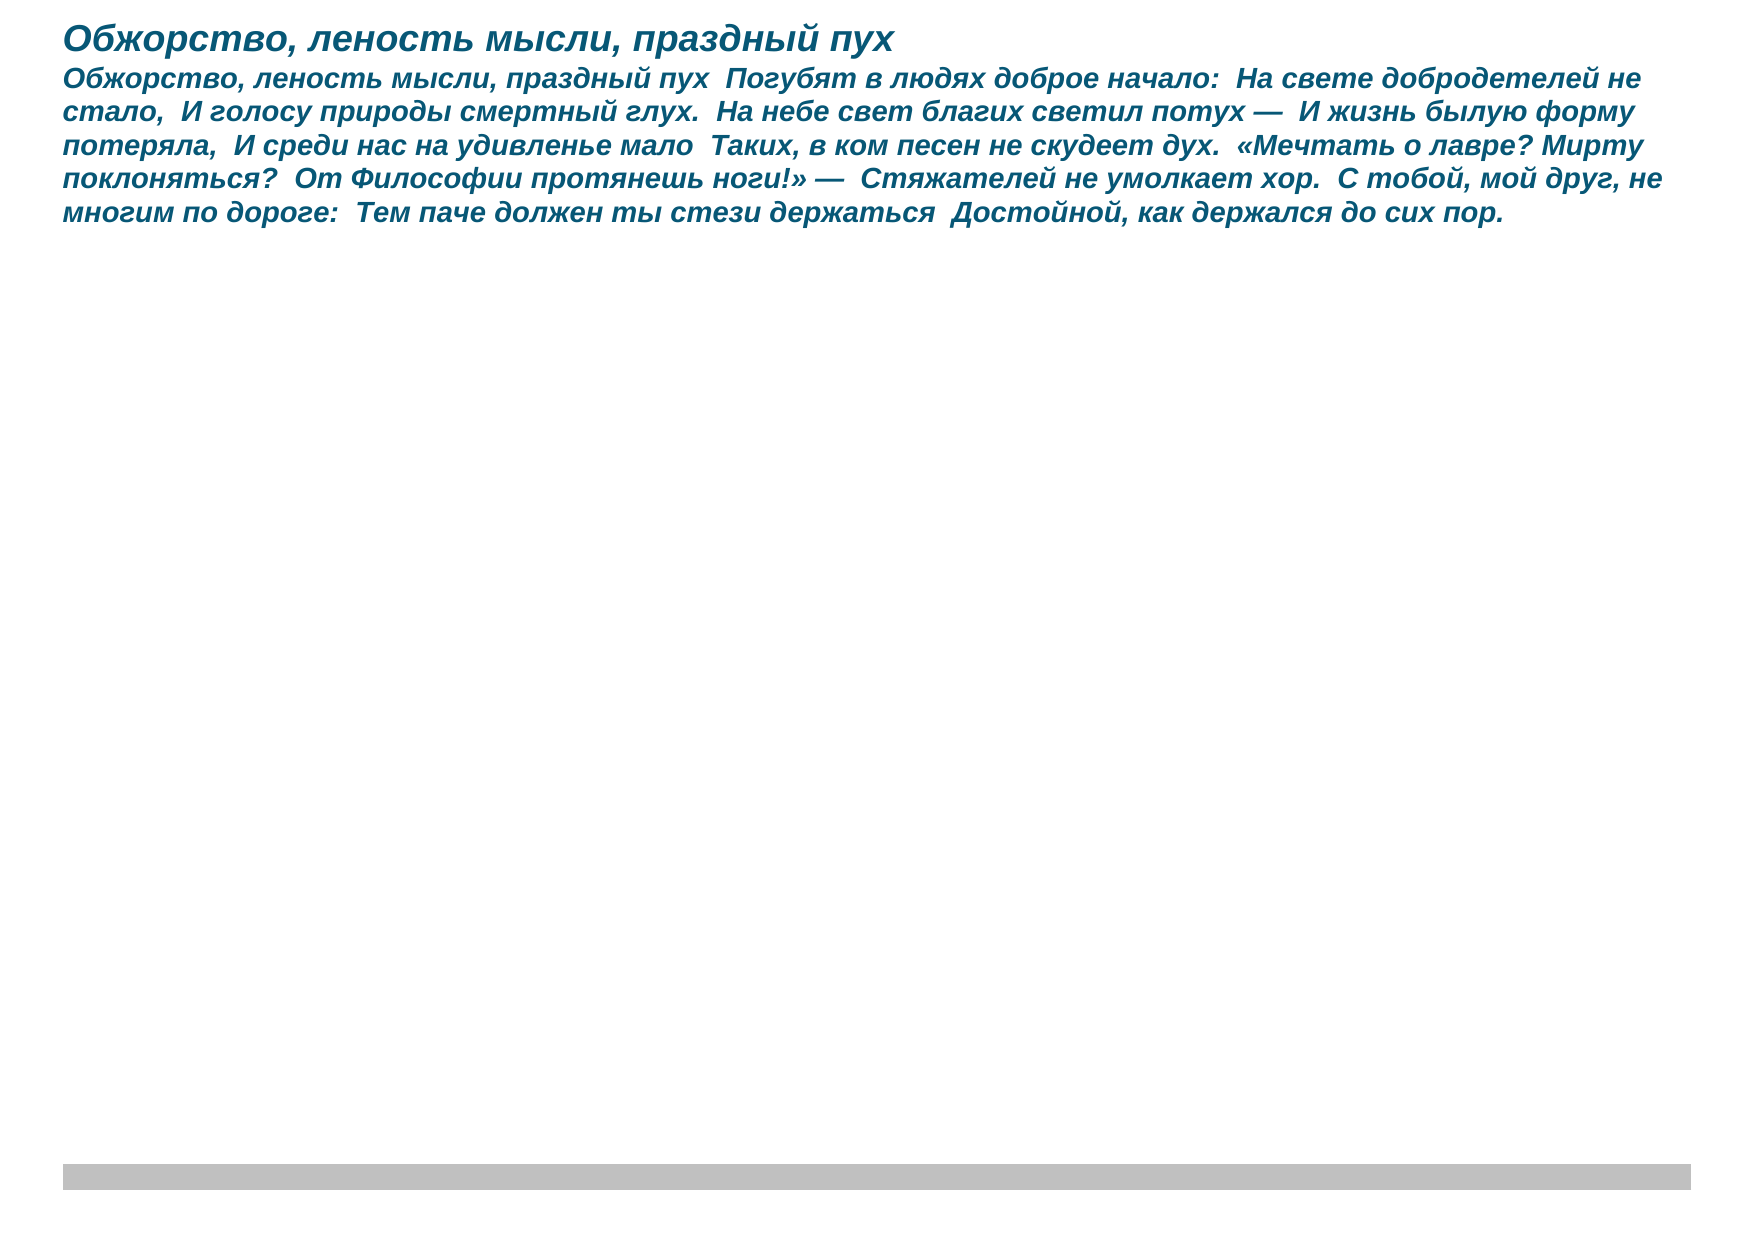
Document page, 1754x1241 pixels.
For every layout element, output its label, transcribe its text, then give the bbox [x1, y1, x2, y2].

text Обжорство, леность мысли, праздный пух [62, 61, 1691, 228]
subtitle Обжорство, леность мысли, праздный пух [62, 17, 1691, 60]
